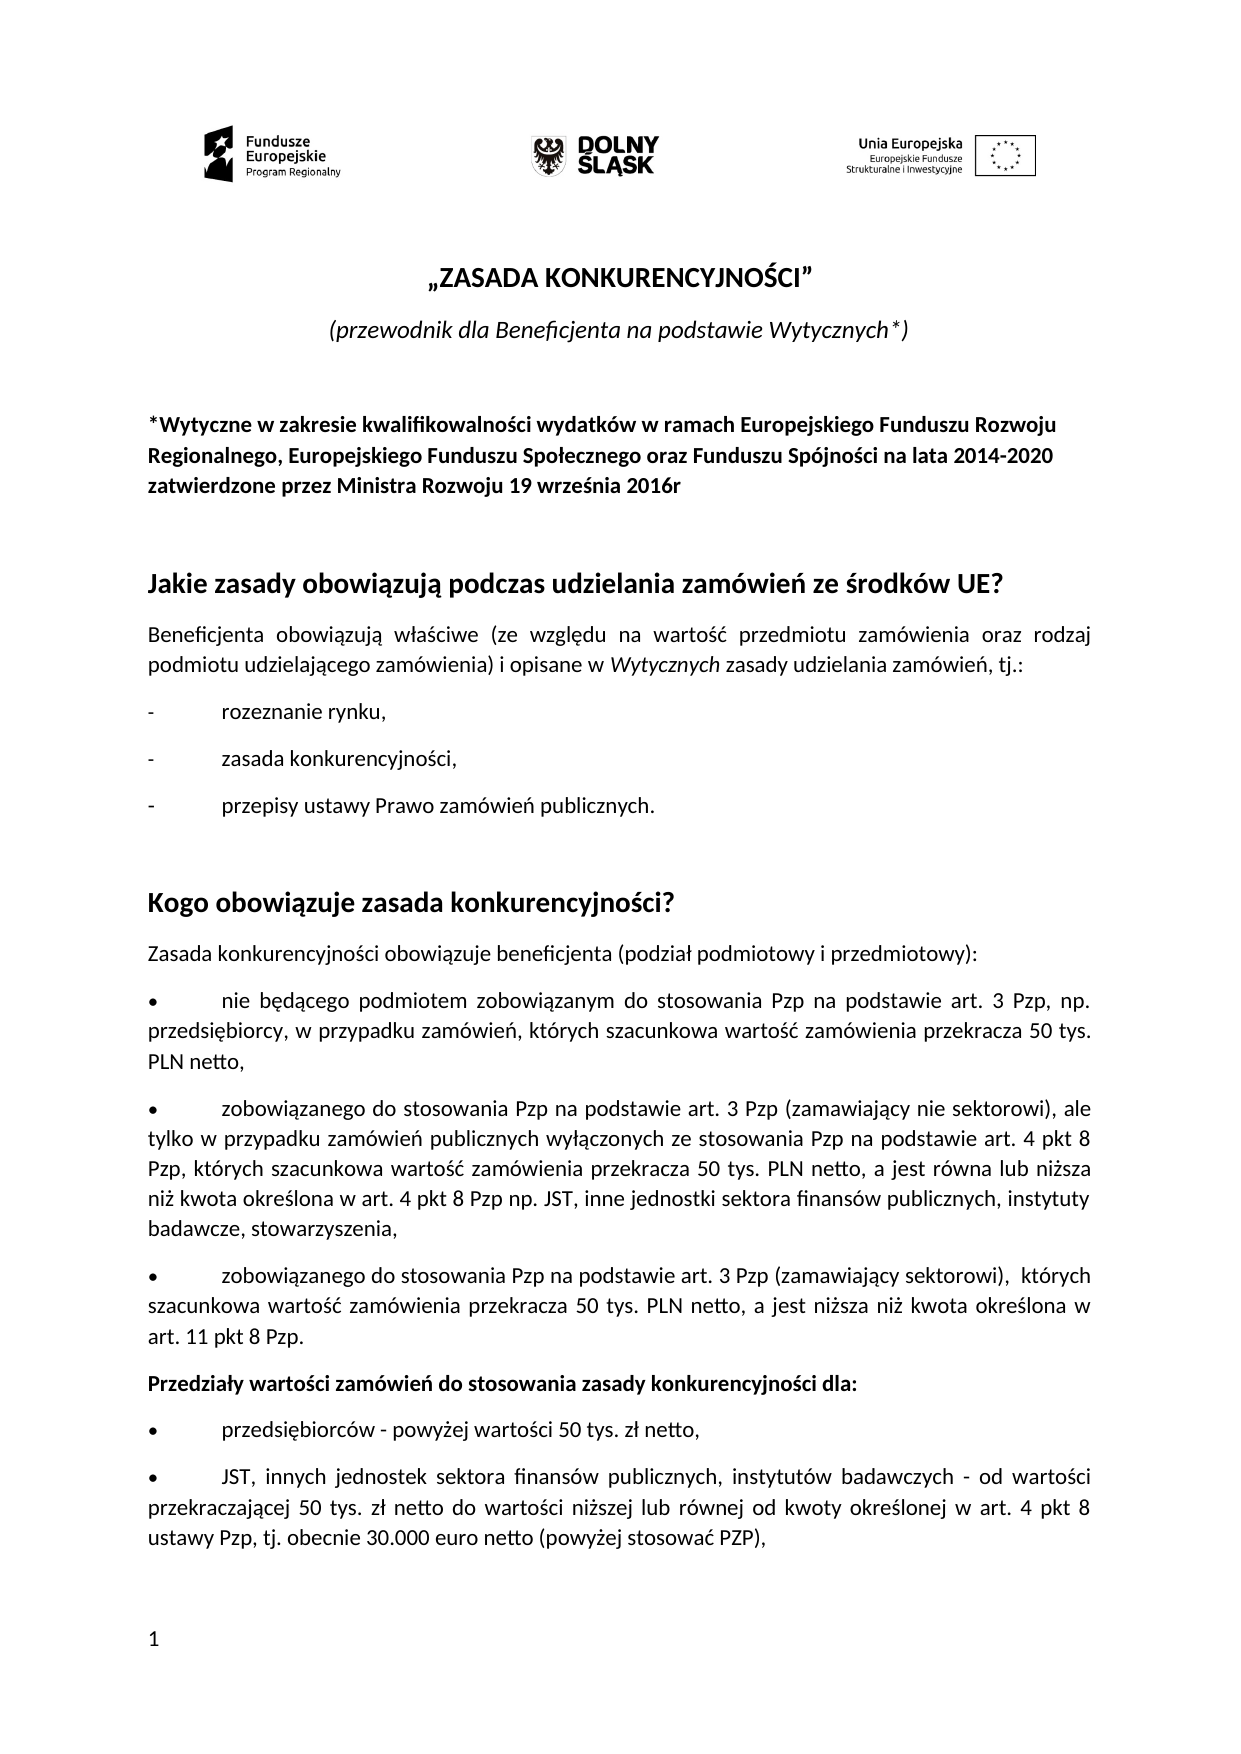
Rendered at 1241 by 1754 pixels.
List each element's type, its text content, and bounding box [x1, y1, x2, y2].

list rozeznanie rynku, [148, 697, 1093, 725]
list JST, innych jednostek sektora finansów publicznych, instytutów badawczych - od wartości przekraczającej 50 tys. zł netto do wartości niższej lub równej od kwoty określonej w art. 4 pkt 8 ustawy Pzp, tj. obecnie 30.000 euro netto (powyżej stosować PZP), [148, 1462, 1093, 1551]
text Kogo obowiązuje zasada konkurencyjności? [148, 884, 1093, 920]
list zobowiązanego do stosowania Pzp na podstawie art. 3 Pzp (zamawiający sektorowi), których szacunkowa wartość zamówienia przekracza 50 tys. PLN netto, a jest niższa niż kwota określona w art. 11 pkt 8 Pzp. [148, 1261, 1093, 1350]
text *Wytyczne w zakresie kwalifikowalności wydatków w ramach Europejskiego Funduszu Rozwoju Regionalnego, Europejskiego Funduszu Społecznego oraz Funduszu Spójności na lata 2014-2020 zatwierdzone przez Ministra Rozwoju 19 września 2016r [148, 411, 1093, 499]
text (przewodnik dla Beneficjenta na podstawie Wytycznych*) [148, 314, 1093, 345]
text Beneficjenta obowiązują właściwe (ze względu na wartość przedmiotu zamówienia oraz rodzaj podmiotu udzielającego zamówienia) i opisane w Wytycznych zasady udzielania zamówień, tj.: [148, 620, 1093, 678]
text Jakie zasady obowiązują podczas udzielania zamówień ze środków UE? [148, 565, 1093, 600]
picture [147, 73, 1093, 231]
text Przedziały wartości zamówień do stosowania zasady konkurencyjności dla: [148, 1369, 1093, 1397]
list przedsiębiorców - powyżej wartości 50 tys. zł netto, [148, 1416, 1093, 1444]
list zobowiązanego do stosowania Pzp na podstawie art. 3 Pzp (zamawiający nie sektorowi), ale tylko w przypadku zamówień publicznych wyłączonych ze stosowania Pzp na podstawie art. 4 pkt 8 Pzp, których szacunkowa wartość zamówienia przekracza 50 tys. PLN netto, a jest równa lub niższa niż kwota określona w art. 4 pkt 8 Pzp np. JST, inne jednostki sektora finansów publicznych, instytuty badawcze, stowarzyszenia, [148, 1094, 1093, 1243]
text „ZASADA KONKURENCYJNOŚCI” [148, 259, 1093, 295]
text - przepisy ustawy Prawo zamówień publicznych. [148, 791, 1093, 819]
text Zasada konkurencyjności obowiązuje beneficjenta (podział podmiotowy i przedmiotowy): [148, 939, 1093, 968]
list zasada konkurencyjności, [148, 744, 1093, 772]
list nie będącego podmiotem zobowiązanym do stosowania Pzp na podstawie art. 3 Pzp, np. przedsiębiorcy, w przypadku zamówień, których szacunkowa wartość zamówienia przekracza 50 tys. PLN netto, [148, 986, 1093, 1075]
